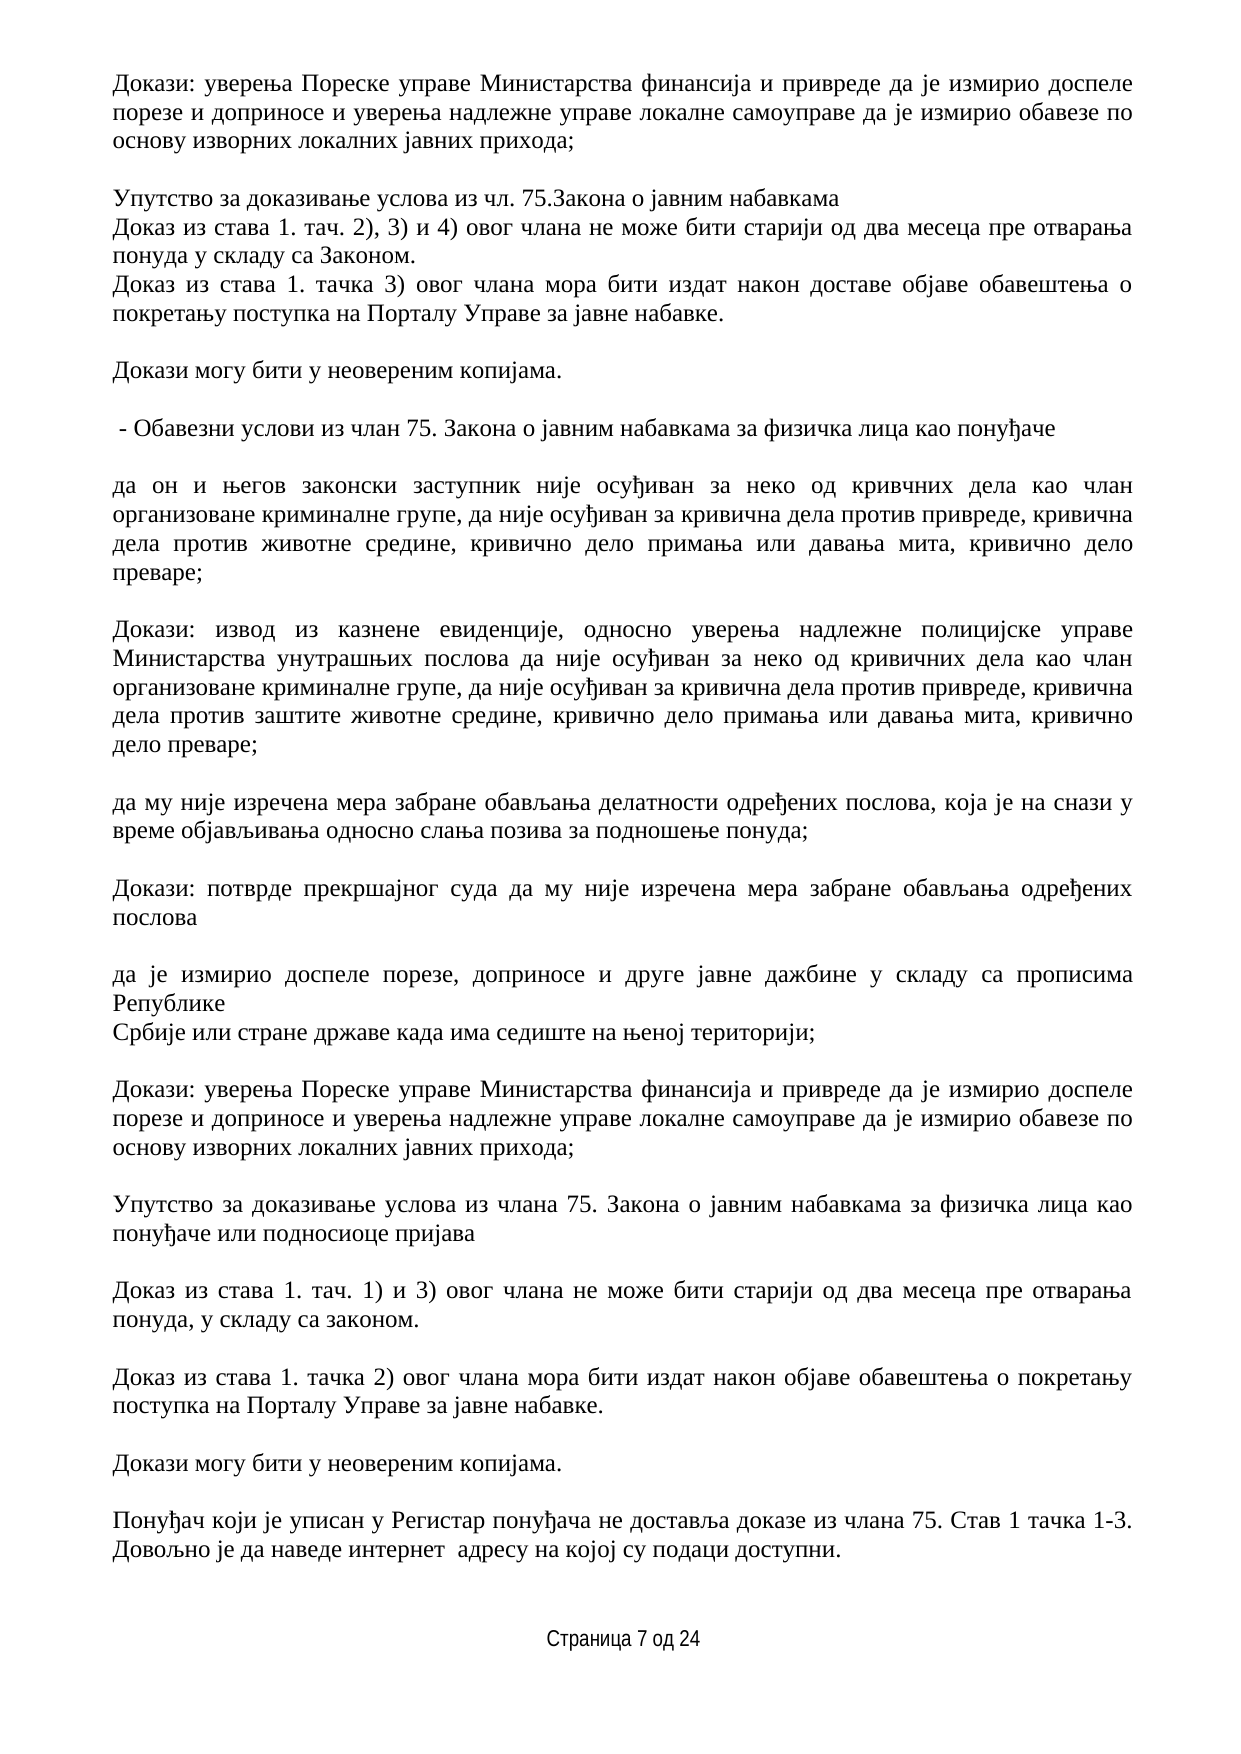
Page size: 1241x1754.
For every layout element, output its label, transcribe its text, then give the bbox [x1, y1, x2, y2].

text Докази: уверења Пореске управе Министарства финансија и привреде да је измирио доспеле порезе и доприносе и уверења надлежне управе локалне самоуправе да је измирио обавезе по основу изворних локалних јавних прихода; [112, 68, 1134, 154]
text да му није изречена мера забране обављања делатности одређених послова, која је на снази у време објављивања односно слања позива за подношење понуда; [112, 787, 1134, 844]
text Докази: извод из казнене евиденције, односно уверења надлежне полицијске управе Министарства унутрашњих послова да није осуђиван за неко од кривичних дела као члан организоване криминалне групе, да није осуђиван за кривична дела против привреде, кривична дела против заштите животне средине, кривично дело примања или давања мита, кривично дело преваре; [112, 614, 1134, 758]
text Докази: уверења Пореске управе Министарства финансија и привреде да је измирио доспеле порезе и доприносе и уверења надлежне управе локалне самоуправе да је измирио обавезе по основу изворних локалних јавних прихода; [112, 1074, 1134, 1160]
text Упутство за доказивање услова из чл. 75.Закона о јавним набавкама [112, 183, 1134, 212]
text Докази могу бити у неовереним копијама. [112, 355, 1134, 384]
text да он и његов законски заступник није осуђиван за неко од кривчних дела као члан организоване криминалне групе, да није осуђиван за кривична дела против привреде, кривична дела против животне средине, кривично дело примања или давања мита, кривично дело преваре; [112, 470, 1134, 585]
text Понуђач који је уписан у Регистар понуђача не доставља доказе из члана 75. Став 1 тачка 1-3. Довољно је да наведе интернет адресу на којој су подаци доступни. [112, 1505, 1134, 1563]
text Докази могу бити у неовереним копијама. [112, 1448, 1134, 1477]
text Србије или стране државе када има седиште на њеној територији; [112, 1017, 1134, 1045]
text да је измирио доспеле порезе, доприносе и друге јавне дажбине у складу са прописима Републике [112, 959, 1134, 1017]
text Доказ из става 1. тачка 2) овог члана мора бити издат након објаве обавештења о покретању поступка на Порталу Управе за јавне набавке. [112, 1362, 1134, 1419]
text Доказ из става 1. тач. 2), 3) и 4) овог члана не може бити старији од два месеца пре отварања понуда у складу са Законом. [112, 212, 1134, 269]
text Упутство за доказивање услова из чланa 75. Закона о јавним набавкама за физичка лица као понуђаче или подносиоце пријава [112, 1189, 1134, 1247]
text - Обавезни услови из члан 75. Закона о јавним набавкама за физичка лица као понуђаче [112, 413, 1134, 442]
text Докази: потврде прекршајног суда да му није изречена мера забране обављања одређених послова [112, 873, 1134, 930]
text Доказ из става 1. тач. 1) и 3) овог члана не може бити старији од два месеца пре отварања понуда, у складу са законом. [112, 1275, 1134, 1333]
text Доказ из става 1. тачка 3) овог члана мора бити издат након доставе објаве обавештења о покретању поступка на Порталу Управе за јавне набавке. [112, 269, 1134, 327]
